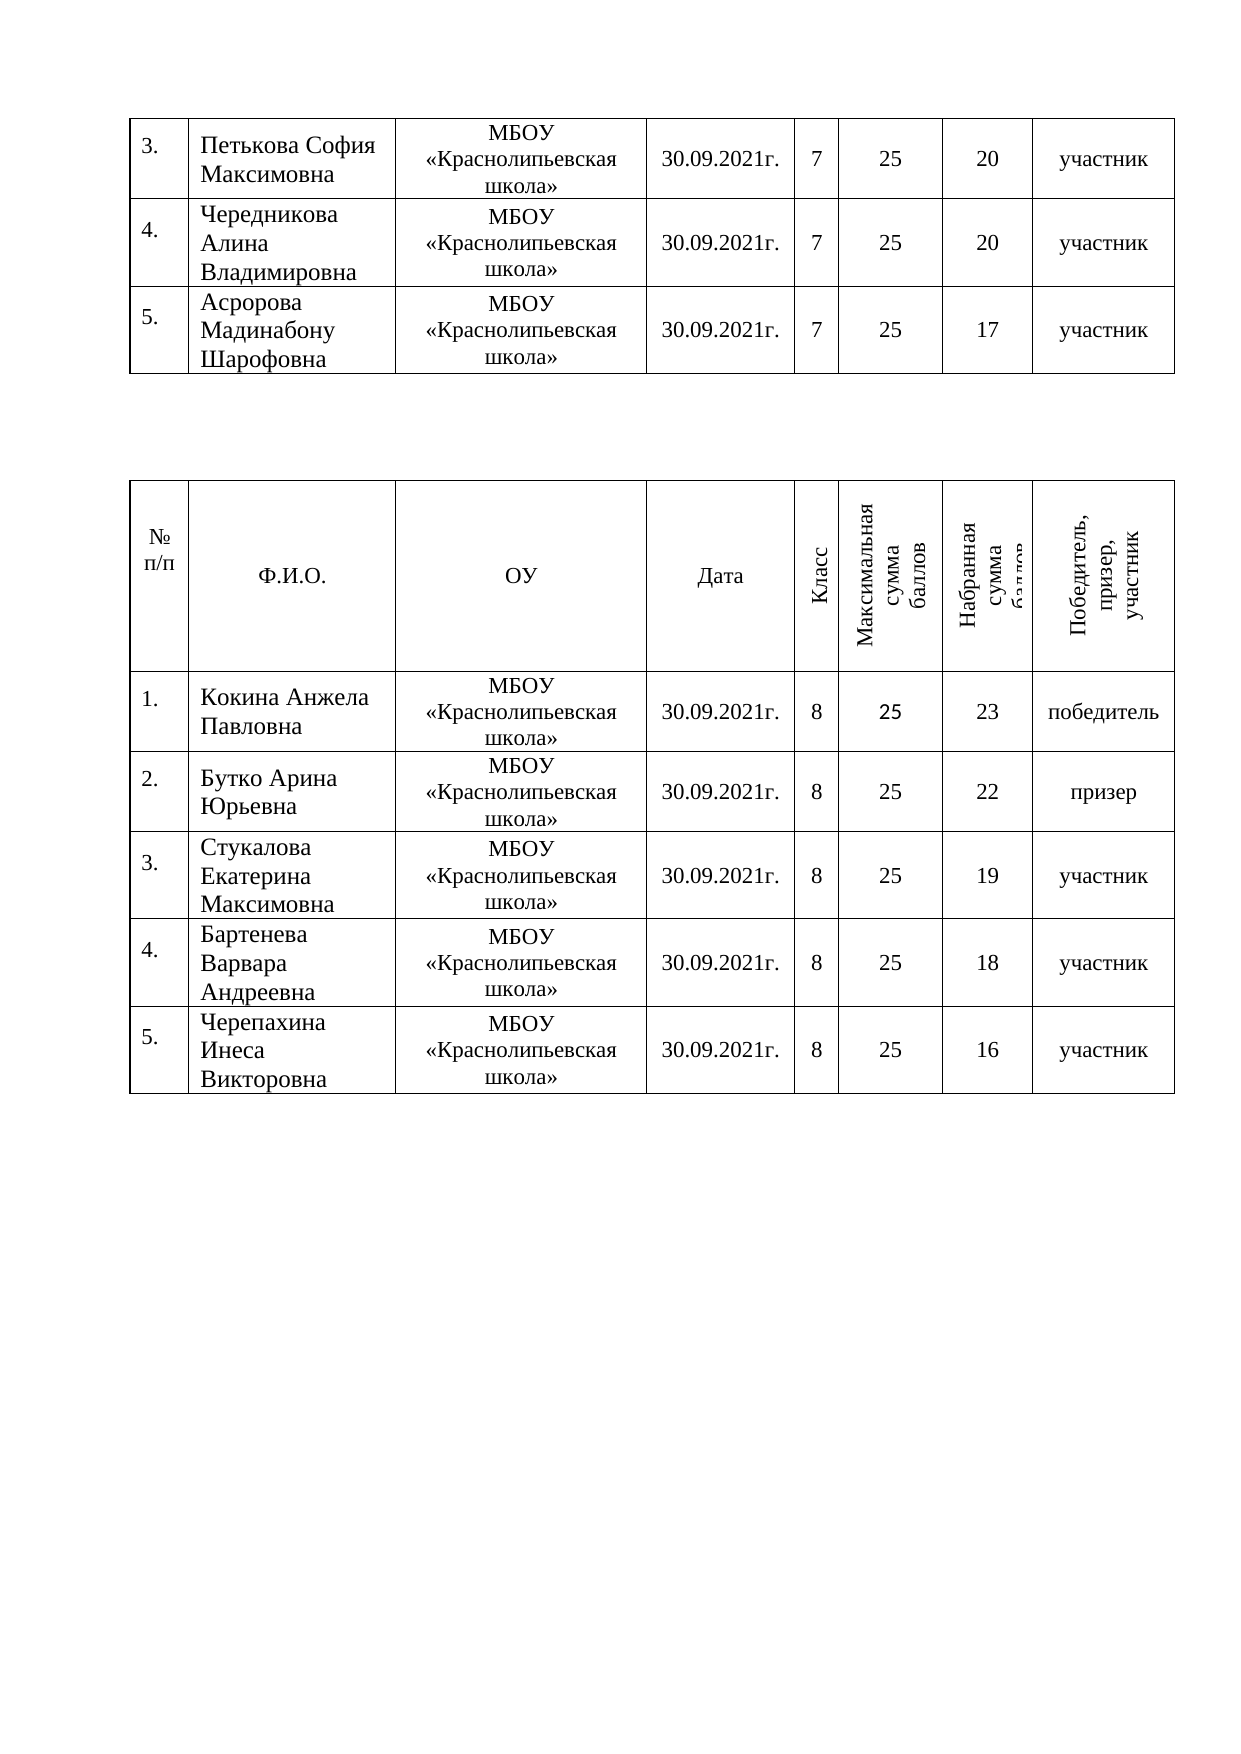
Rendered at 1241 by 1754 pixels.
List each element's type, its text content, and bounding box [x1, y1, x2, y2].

table_cell 30.09.2021г. [647, 199, 794, 286]
table_cell 8 [795, 672, 838, 751]
table_cell 30.09.2021г. [647, 832, 794, 918]
table_header Класс [795, 481, 838, 671]
table_cell [131, 832, 188, 918]
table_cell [396, 119, 646, 198]
table_cell участник [1033, 1007, 1174, 1093]
table_cell 30.09.2021г. [647, 119, 794, 198]
table_cell МБОУ «Краснолипьевская школа» [396, 752, 646, 831]
table_cell 7 [795, 199, 838, 286]
table_cell 22 [943, 752, 1032, 831]
table_cell участник [1033, 919, 1174, 1006]
table_cell участник [1033, 199, 1174, 286]
table_cell 8 [795, 752, 838, 831]
table_cell 25 [839, 919, 942, 1006]
table_cell [131, 919, 188, 1006]
table_cell 30.09.2021г. [647, 752, 794, 831]
table_cell победитель [1033, 672, 1174, 751]
table_cell участник [1033, 832, 1174, 918]
table_cell [131, 287, 188, 373]
table_cell 23 [943, 672, 1032, 751]
table_cell 30.09.2021г. [647, 1007, 794, 1093]
table_cell 25 [839, 199, 942, 286]
table_cell МБОУ «Краснолипьевская школа» [396, 672, 646, 751]
table_header № п/п [131, 481, 188, 671]
table_cell 25 [839, 1007, 942, 1093]
table_cell Бартенева Варвара Андреевна [189, 919, 395, 1006]
table_header Дата [647, 481, 794, 671]
table_cell 30.09.2021г. [647, 672, 794, 751]
table_cell 25 [839, 832, 942, 918]
table_cell 16 [943, 1007, 1032, 1093]
table_cell 20 [943, 199, 1032, 286]
table_cell 8 [795, 919, 838, 1006]
table_cell [131, 1007, 188, 1093]
table_cell Петькова София Максимовна [189, 119, 395, 198]
table_cell 17 [943, 287, 1032, 373]
table_cell участник [1033, 119, 1174, 198]
table_header ОУ [396, 481, 646, 671]
table_cell 30.09.2021г. [647, 287, 794, 373]
table_header Победитель, призер, участник [1033, 481, 1174, 671]
table_cell Асророва Мадинабону Шарофовна [189, 287, 395, 373]
table_cell МБОУ «Краснолипьевская школа» [396, 832, 646, 918]
table_cell МБОУ «Краснолипьевская школа» [396, 199, 646, 286]
table_cell 25 [839, 119, 942, 198]
table_cell призер [1033, 752, 1174, 831]
table_header Ф.И.О. [189, 481, 395, 671]
table_cell Черепахина Инеса Викторовна [189, 1007, 395, 1093]
table_cell [131, 119, 188, 198]
table_cell 7 [795, 287, 838, 373]
table_cell МБОУ «Краснолипьевская школа» [396, 1007, 646, 1093]
table_cell 19 [943, 832, 1032, 918]
table_cell Чередникова Алина Владимировна [189, 199, 395, 286]
table_cell Кокина Анжела Павловна [189, 672, 395, 751]
table_header Максимальная сумма баллов [839, 481, 942, 671]
table_cell [131, 672, 188, 751]
table_cell 25 [839, 672, 942, 751]
table_cell Стукалова Екатерина Максимовна [189, 832, 395, 918]
table_cell 20 [943, 119, 1032, 198]
table_cell МБОУ «Краснолипьевская школа» [396, 287, 646, 373]
table_cell 30.09.2021г. [647, 919, 794, 1006]
table_cell 25 [839, 752, 942, 831]
table_header Набранная сумма баллов [943, 481, 1032, 671]
table_cell Бутко Арина Юрьевна [189, 752, 395, 831]
table_cell [131, 752, 188, 831]
table_cell МБОУ «Краснолипьевская школа» [396, 919, 646, 1006]
table_cell [131, 199, 188, 286]
table_cell 8 [795, 1007, 838, 1093]
table_cell 25 [839, 287, 942, 373]
table_cell 18 [943, 919, 1032, 1006]
table_cell 8 [795, 832, 838, 918]
table_cell участник [1033, 287, 1174, 373]
table_cell 7 [795, 119, 838, 198]
